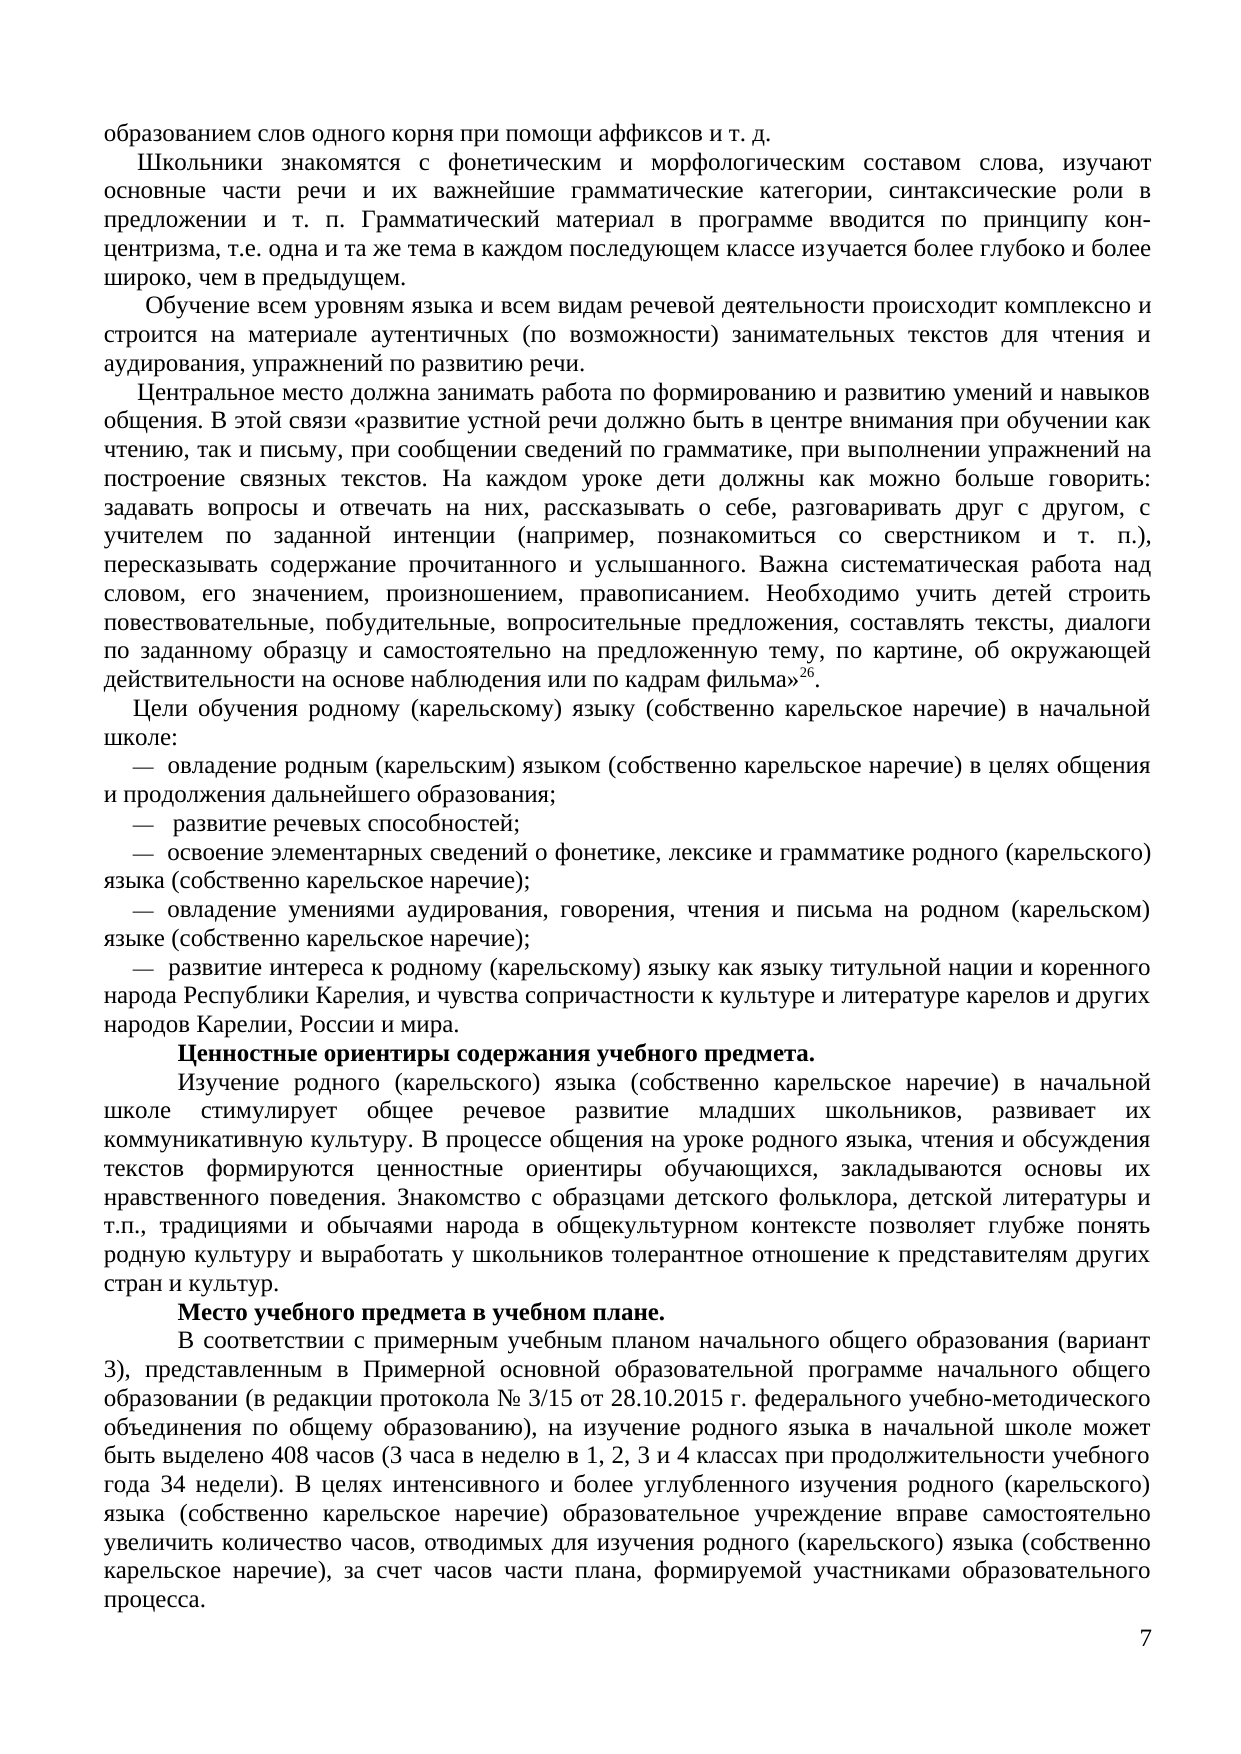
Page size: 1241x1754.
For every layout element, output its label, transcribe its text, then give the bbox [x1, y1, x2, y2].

text Центральное место должна занимать работа по формированию и развитию умений и навыков общения. В этой связи «развитие устной речи должно быть в центре внимания при обучении как чтению, так и письму, при сообщении сведений по грамматике, при выполнении упражнений на построение связных текстов. На каждом уроке дети должны как можно больше говорить: задавать вопросы и отвечать на них, рассказывать о себе, разговаривать друг с другом, с учителем по заданной интенции (например, познакомиться со сверстником и т. п.), пересказывать содержание прочитанного и услышанного. Важна систематическая работа над словом, его значением, произношением, правописанием. Необходимо учить детей строить повествовательные, побудительные, вопросительные предложения, составлять тексты, диалоги по заданному образцу и самостоятельно на предложенную тему, по картине, об окружающей действительности на основе наблюдения или по кадрам фильма»26. [103, 377, 1152, 693]
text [103, 118, 1152, 147]
text Цели обучения родному (карельскому) языку (собственно карельское наречие) в начальной школе: [103, 693, 1152, 751]
list освоение элементарных сведений о фонетике, лексике и грамматике родного (карельского) языка (собственно карельское наречие); [103, 837, 1152, 894]
list овладение родным (карельским) языком (собственно карельское наречие) в целях общения и продолжения дальнейшего образования; [103, 751, 1152, 808]
text Ценностные ориентиры содержания учебного предмета. [103, 1038, 1152, 1067]
list развитие речевых способностей; [103, 808, 1152, 837]
text В соответствии с примерным учебным планом начального общего образования (вариант 3), представленным в Примерной основной образовательной программе начального общего образовании (в редакции протокола № 3/15 от 28.10.2015 г. федерального учебно-методического объединения по общему образованию), на изучение родного языка в начальной школе может быть выделено 408 часов (3 часа в неделю в 1, 2, 3 и 4 классах при продолжительности учебного года 34 недели). В целях интенсивного и более углубленного изучения родного (карельского) языка (собственно карельское наречие) образовательное учреждение вправе самостоятельно увеличить количество часов, отводимых для изучения родного (карельского) языка (собственно карельское наречие), за счет часов части плана, формируемой участниками образовательного процесса. [103, 1326, 1152, 1613]
list овладение умениями аудирования, говорения, чтения и письма на родном (карельском) языке (собственно карельское наречие); [103, 894, 1152, 952]
list развитие интереса к родному (карельскому) языку как языку титульной нации и коренного народа Республики Карелия, и чувства сопричастности к культуре и литературе карелов и других народов Карелии, России и мира. [103, 952, 1152, 1038]
text Место учебного предмета в учебном плане. [103, 1297, 1152, 1326]
text Школьники знакомятся с фонетическим и морфологическим составом слова, изучают основные части речи и их важнейшие грамматические категории, синтаксические роли в предложении и т. п. Грамматический материал в программе вводится по принципу кон- центризма, т.е. одна и та же тема в каждом последующем классе изучается более глубоко и более широко, чем в предыдущем. [103, 147, 1152, 291]
text Обучение всем уровням языка и всем видам речевой деятельности происходит комплексно и строится на материале аутентичных (по возможности) занимательных текстов для чтения и аудирования, упражнений по развитию речи. [103, 291, 1152, 377]
text Изучение родного (карельского) языка (собственно карельское наречие) в начальной школе стимулирует общее речевое развитие младших школьников, развивает их коммуникативную культуру. В процессе общения на уроке родного языка, чтения и обсуждения текстов формируются ценностные ориентиры обучающихся, закладываются основы их нравственного поведения. Знакомство с образцами детского фольклора, детской литературы и т.п., традициями и обычаями народа в общекультурном контексте позволяет глубже понять родную культуру и выработать у школьников толерантное отношение к представителям других стран и культур. [103, 1067, 1152, 1297]
